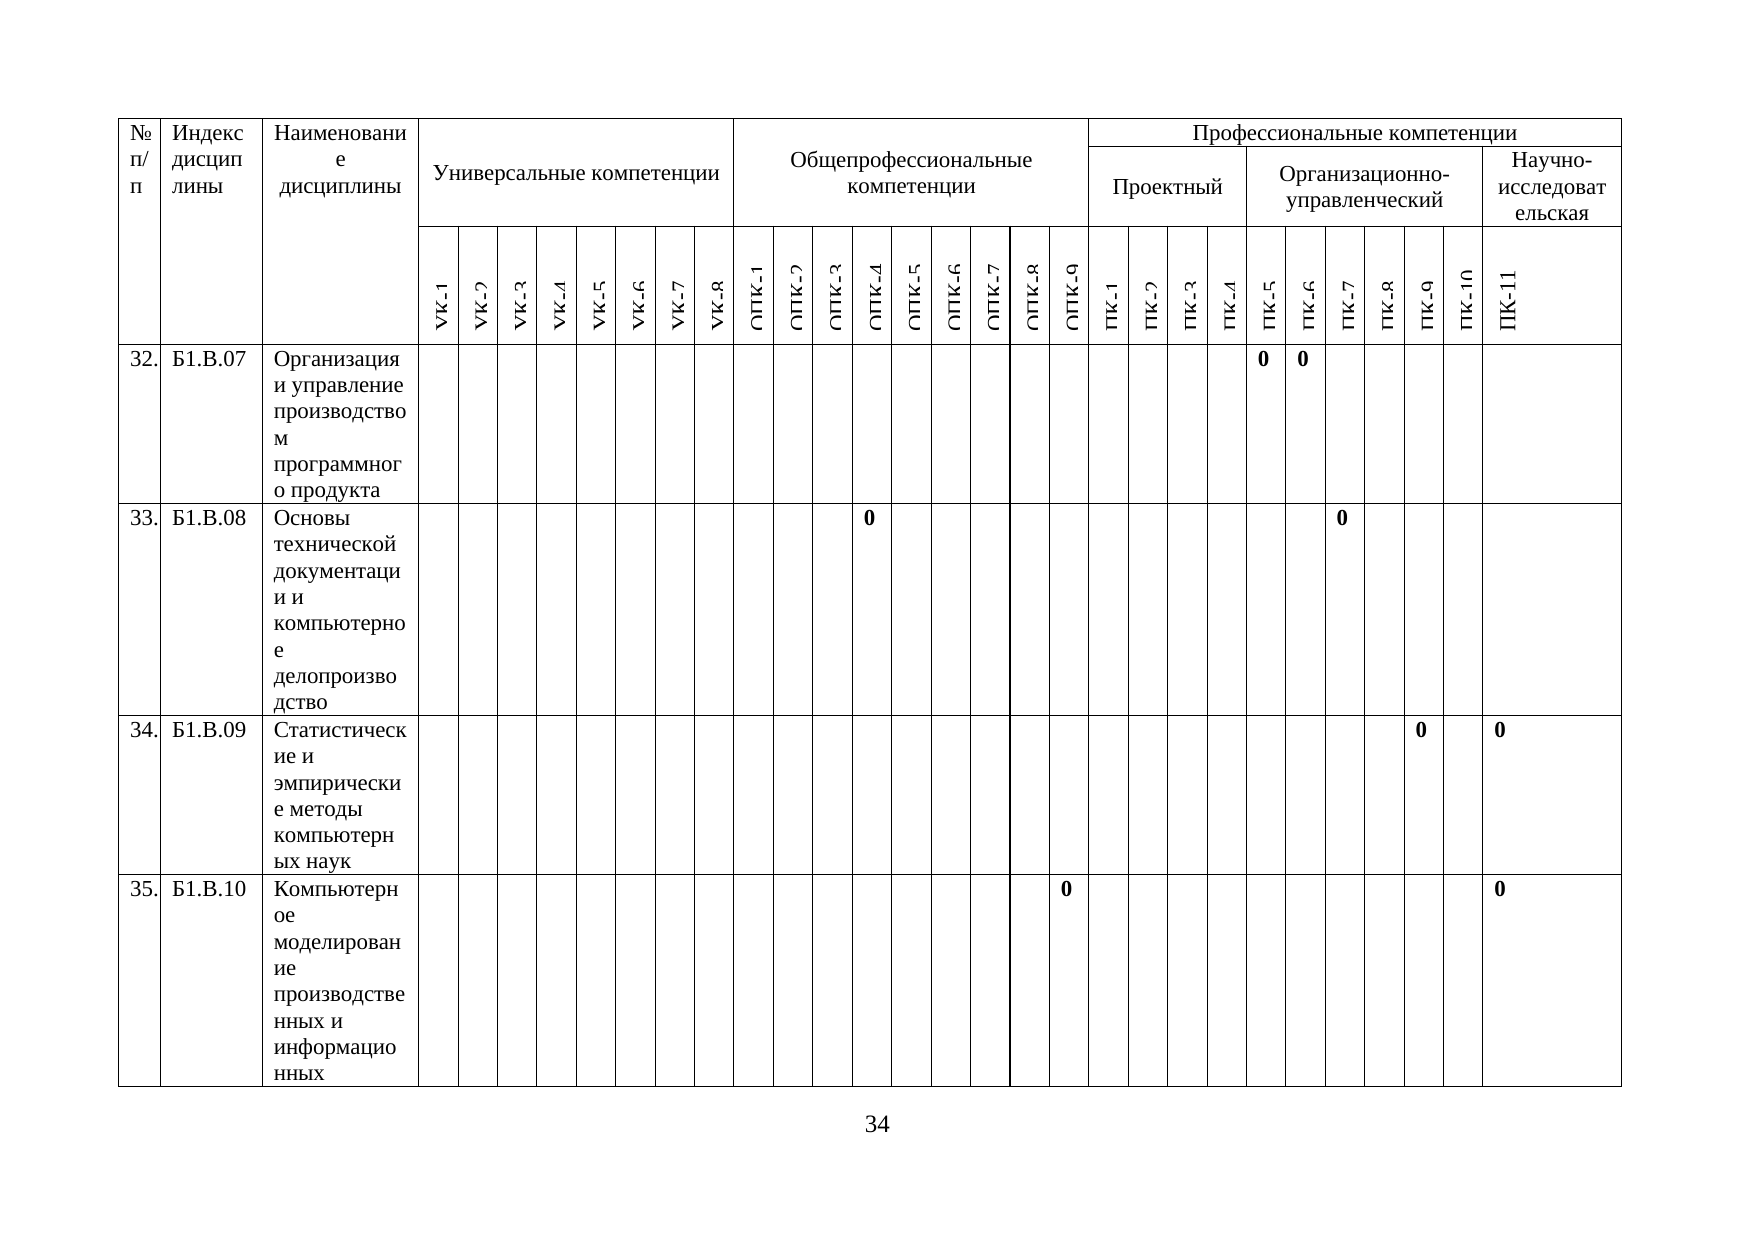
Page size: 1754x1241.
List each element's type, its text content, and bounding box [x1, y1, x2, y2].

table_cell [419, 504, 458, 715]
table_cell [1326, 345, 1364, 503]
table_cell [498, 504, 536, 715]
table_cell [774, 716, 812, 874]
table_cell ПК-2 [1129, 227, 1167, 344]
table_cell ПК-5 [1247, 227, 1285, 344]
table_cell ОПК-6 [932, 227, 970, 344]
table_cell УК-8 [695, 227, 733, 344]
table_cell [971, 345, 1009, 503]
table_cell ОПК-3 [813, 227, 852, 344]
table_cell [577, 504, 615, 715]
table_cell [734, 345, 773, 503]
table_cell [932, 875, 970, 1086]
table_cell Б1.В.08 [161, 504, 262, 715]
table_cell [119, 875, 160, 1086]
table_cell [498, 716, 536, 874]
table_cell [1444, 504, 1482, 715]
table_cell [1050, 504, 1088, 715]
table_cell [1089, 716, 1128, 874]
table_cell [459, 875, 497, 1086]
table_cell 0 [1286, 345, 1325, 503]
table_cell [1011, 875, 1049, 1086]
table_cell [734, 716, 773, 874]
table_cell [656, 875, 694, 1086]
table_cell [1405, 504, 1443, 715]
table_cell [419, 716, 458, 874]
table_cell [774, 345, 812, 503]
table_cell [459, 716, 497, 874]
table_cell [1168, 504, 1207, 715]
table_header Общепрофессиональные компетенции [734, 119, 1088, 226]
table_cell Проектный [1089, 147, 1246, 226]
table_cell ПК-11 [1483, 227, 1621, 344]
table_cell [774, 504, 812, 715]
table_cell [932, 345, 970, 503]
table_cell [1326, 716, 1364, 874]
table_cell [1405, 345, 1443, 503]
table_cell [537, 875, 576, 1086]
table_cell [734, 875, 773, 1086]
table_cell [119, 716, 160, 874]
table_cell ОПК-4 [853, 227, 891, 344]
table_cell [813, 716, 852, 874]
table_cell [656, 345, 694, 503]
table_cell [971, 875, 1009, 1086]
table_cell Компьютерное моделирование производственных и информационных процессов [263, 875, 418, 1086]
table_cell ПК-9 [1405, 227, 1443, 344]
table_cell ПК-4 [1208, 227, 1246, 344]
table_cell [1247, 504, 1285, 715]
table_cell [537, 716, 576, 874]
table_cell ОПК-7 [971, 227, 1009, 344]
table_cell [1208, 875, 1246, 1086]
table_cell ПК-3 [1168, 227, 1207, 344]
table_cell [577, 875, 615, 1086]
table_cell 0 [1483, 716, 1621, 874]
table_cell Основы технической документации и компьютерное делопроизводство [263, 504, 418, 715]
table_cell [774, 875, 812, 1086]
table_cell УК-6 [616, 227, 655, 344]
table_cell [1286, 875, 1325, 1086]
table_cell [1483, 504, 1621, 715]
table_cell [616, 875, 655, 1086]
table_cell ОПК-9 [1050, 227, 1088, 344]
table_cell [1444, 716, 1482, 874]
table_cell УК-2 [459, 227, 497, 344]
table_cell [1483, 345, 1621, 503]
table_cell 0 [1405, 716, 1443, 874]
table_cell [577, 716, 615, 874]
table_cell [932, 716, 970, 874]
table_cell Организационно-управленческий [1247, 147, 1482, 226]
table_cell [459, 345, 497, 503]
table_cell [1129, 716, 1167, 874]
table_cell [813, 875, 852, 1086]
table_cell [1050, 345, 1088, 503]
table_cell [971, 716, 1009, 874]
table_cell ОПК-1 [734, 227, 773, 344]
table_cell [695, 716, 733, 874]
table_cell [1011, 716, 1049, 874]
table_cell [853, 716, 891, 874]
table_header Профессиональные компетенции [1089, 119, 1621, 146]
table_cell [1444, 345, 1482, 503]
table_cell [695, 504, 733, 715]
table_cell 0 [853, 504, 891, 715]
table_header Наименование дисциплины [263, 119, 418, 344]
table_cell [1050, 716, 1088, 874]
table_cell [1247, 875, 1285, 1086]
table_cell [1208, 504, 1246, 715]
table_cell [1365, 504, 1404, 715]
table_cell ПК-6 [1286, 227, 1325, 344]
table_cell Статистические и эмпирические методы компьютерных наук [263, 716, 418, 874]
table_cell [1326, 875, 1364, 1086]
table_cell [1286, 716, 1325, 874]
table_cell 0 [1326, 504, 1364, 715]
table_cell [1286, 504, 1325, 715]
table_header № п/п [119, 119, 160, 344]
table_cell Б1.В.10 [161, 875, 262, 1086]
table_header Универсальные компетенции [419, 119, 733, 226]
table_cell [1089, 345, 1128, 503]
table_cell УК-1 [419, 227, 458, 344]
table_cell [1405, 875, 1443, 1086]
table_cell [419, 345, 458, 503]
table_cell [1208, 345, 1246, 503]
table_cell [1129, 875, 1167, 1086]
table_cell [616, 716, 655, 874]
table_cell [1444, 875, 1482, 1086]
table_cell [892, 716, 931, 874]
table_cell ОПК-5 [892, 227, 931, 344]
table_cell [498, 875, 536, 1086]
table_cell [1011, 345, 1049, 503]
table_cell ПК-8 [1365, 227, 1404, 344]
table_cell [1168, 875, 1207, 1086]
table_cell [1247, 716, 1285, 874]
table_cell [734, 504, 773, 715]
table_cell [1011, 504, 1049, 715]
table_cell ОПК-2 [774, 227, 812, 344]
table_cell [656, 504, 694, 715]
table_cell [1365, 345, 1404, 503]
table_cell [853, 345, 891, 503]
table_cell [1208, 716, 1246, 874]
table_cell [1365, 716, 1404, 874]
table_cell УК-5 [577, 227, 615, 344]
table_cell [537, 345, 576, 503]
table_cell [459, 504, 497, 715]
table_cell Б1.В.07 [161, 345, 262, 503]
table_cell [119, 345, 160, 503]
table_cell 0 [1247, 345, 1285, 503]
table_cell 0 [1050, 875, 1088, 1086]
table_cell [971, 504, 1009, 715]
table_cell [892, 504, 931, 715]
table_cell [1129, 345, 1167, 503]
table_cell [695, 345, 733, 503]
table_cell ПК-1 [1089, 227, 1128, 344]
table_cell Научно-исследовательская [1483, 147, 1621, 226]
table_cell [119, 504, 160, 715]
table_cell [695, 875, 733, 1086]
table_cell [1168, 345, 1207, 503]
table_cell [656, 716, 694, 874]
table_cell [537, 504, 576, 715]
table_header Индекс дисциплины [161, 119, 262, 344]
table_cell УК-7 [656, 227, 694, 344]
table_cell [1129, 504, 1167, 715]
table_cell [419, 875, 458, 1086]
table_cell [892, 875, 931, 1086]
table_cell [577, 345, 615, 503]
table_cell ОПК-8 [1011, 227, 1049, 344]
table_cell [1089, 504, 1128, 715]
table_cell [1089, 875, 1128, 1086]
table_cell ПК-10 [1444, 227, 1482, 344]
table_cell УК-4 [537, 227, 576, 344]
table_cell [616, 504, 655, 715]
table_cell [853, 875, 891, 1086]
table_cell [813, 504, 852, 715]
table_cell [892, 345, 931, 503]
table_cell Организация и управление производством программного продукта [263, 345, 418, 503]
table_cell [932, 504, 970, 715]
table_cell [498, 345, 536, 503]
table_cell [1365, 875, 1404, 1086]
table_cell [1168, 716, 1207, 874]
table_cell Б1.В.09 [161, 716, 262, 874]
table_cell УК-3 [498, 227, 536, 344]
table_cell [813, 345, 852, 503]
table_cell 0 [1483, 875, 1621, 1086]
table_cell ПК-7 [1326, 227, 1364, 344]
table_cell [616, 345, 655, 503]
